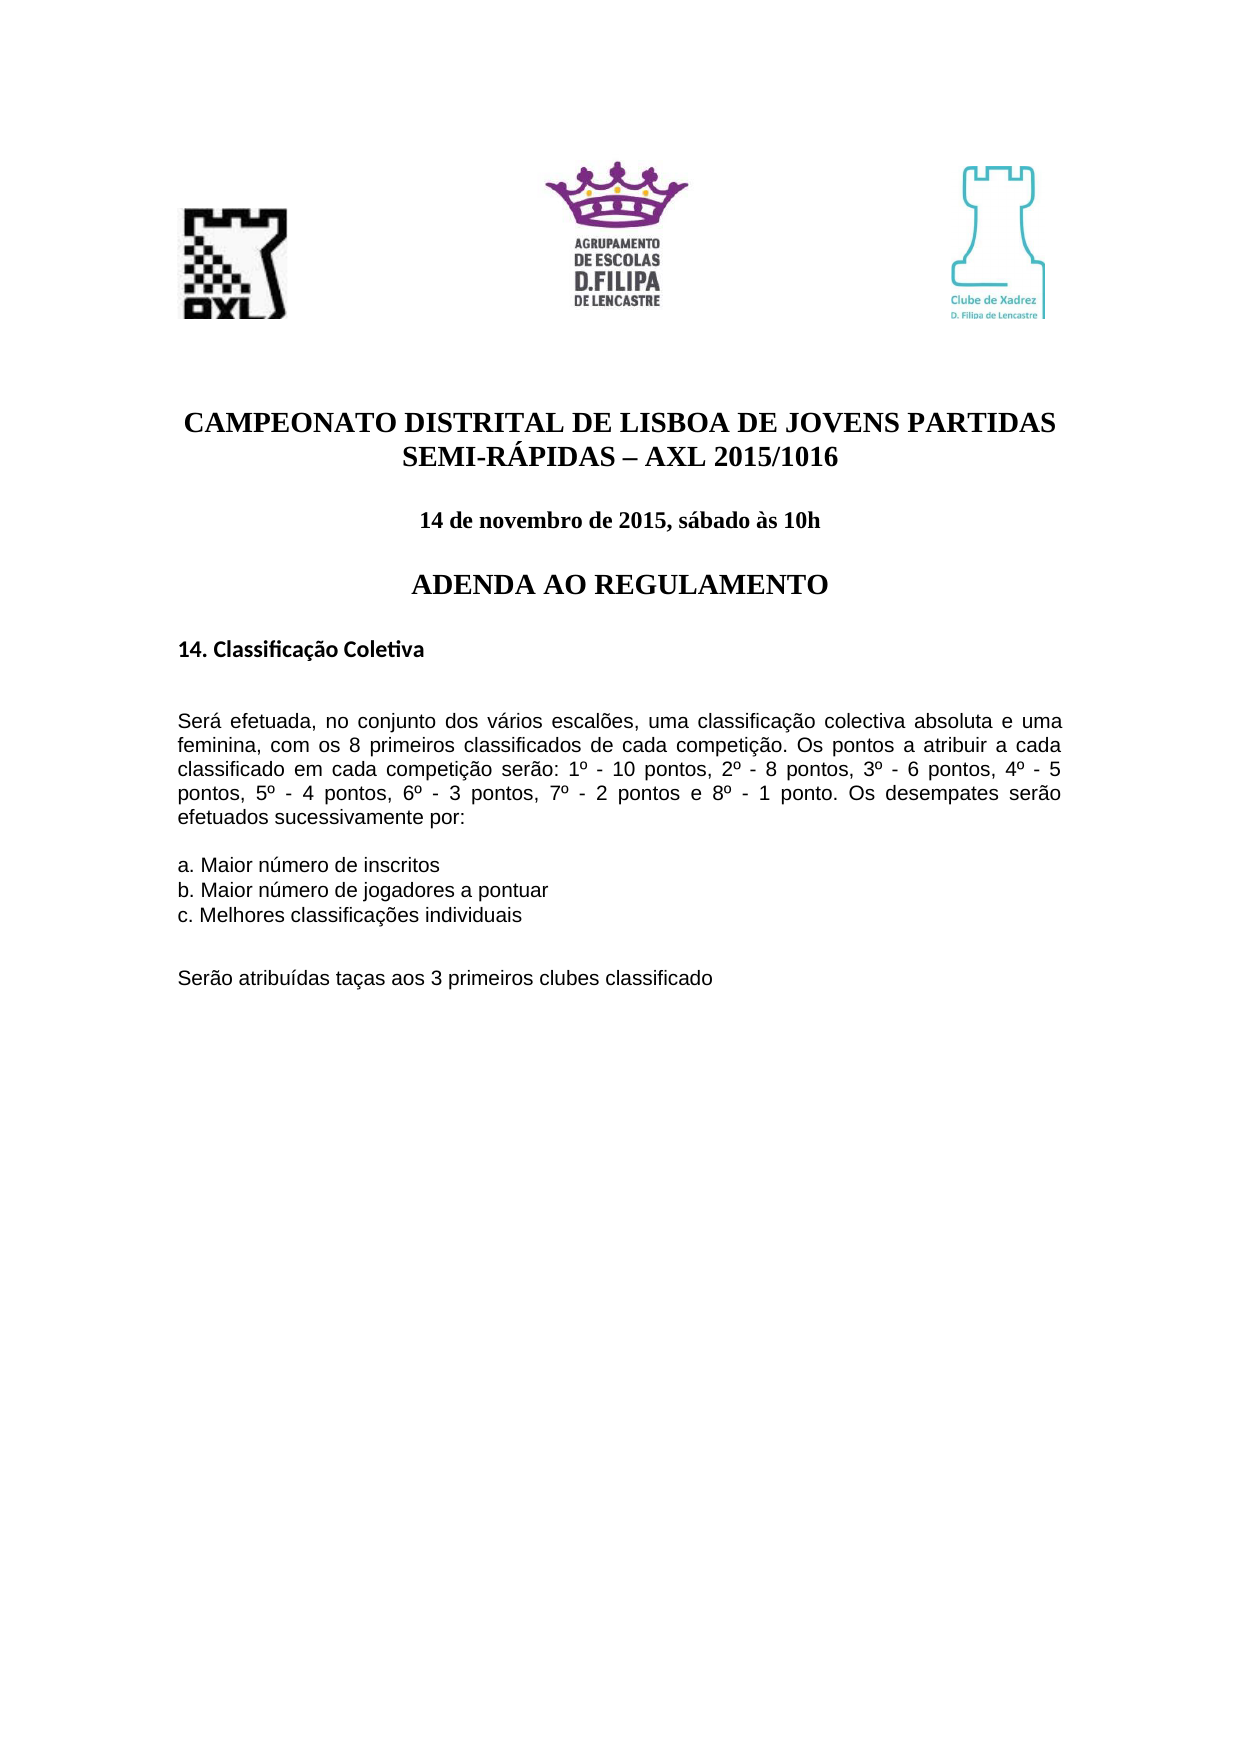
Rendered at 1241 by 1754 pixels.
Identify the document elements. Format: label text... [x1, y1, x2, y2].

text Serão atribuídas taças aos 3 primeiros clubes classificado [177, 966, 1063, 990]
text c. Melhores classificações individuais [177, 903, 1063, 927]
text 14 de novembro de 2015, sábado às 10h [177, 506, 1063, 533]
text 14. Classificação Coletiva [177, 634, 1063, 663]
text ADENDA AO REGULAMENTO [177, 567, 1063, 601]
text b. Maior número de jogadores a pontuar [177, 878, 1063, 902]
text a. Maior número de inscritos [177, 853, 1063, 877]
text Será efetuada, no conjunto dos vários escalões, uma classificação colectiva absoluta e uma feminina, com os 8 primeiros classificados de cada competição. Os pontos a atribuir a cada classificado em cada competição serão: 1º - 10 pontos, 2º - 8 pontos, 3º - 6 pontos, 4º - 5 pontos, 5º - 4 pontos, 6º - 3 pontos, 7º - 2 pontos e 8º - 1 ponto. Os desempates serão efetuados sucessivamente por: [177, 709, 1063, 829]
text CAMPEONATO DISTRITAL DE LISBOA DE JOVENS PARTIDAS SEMI-RÁPIDAS – AXL 2015/1016 [177, 405, 1063, 472]
